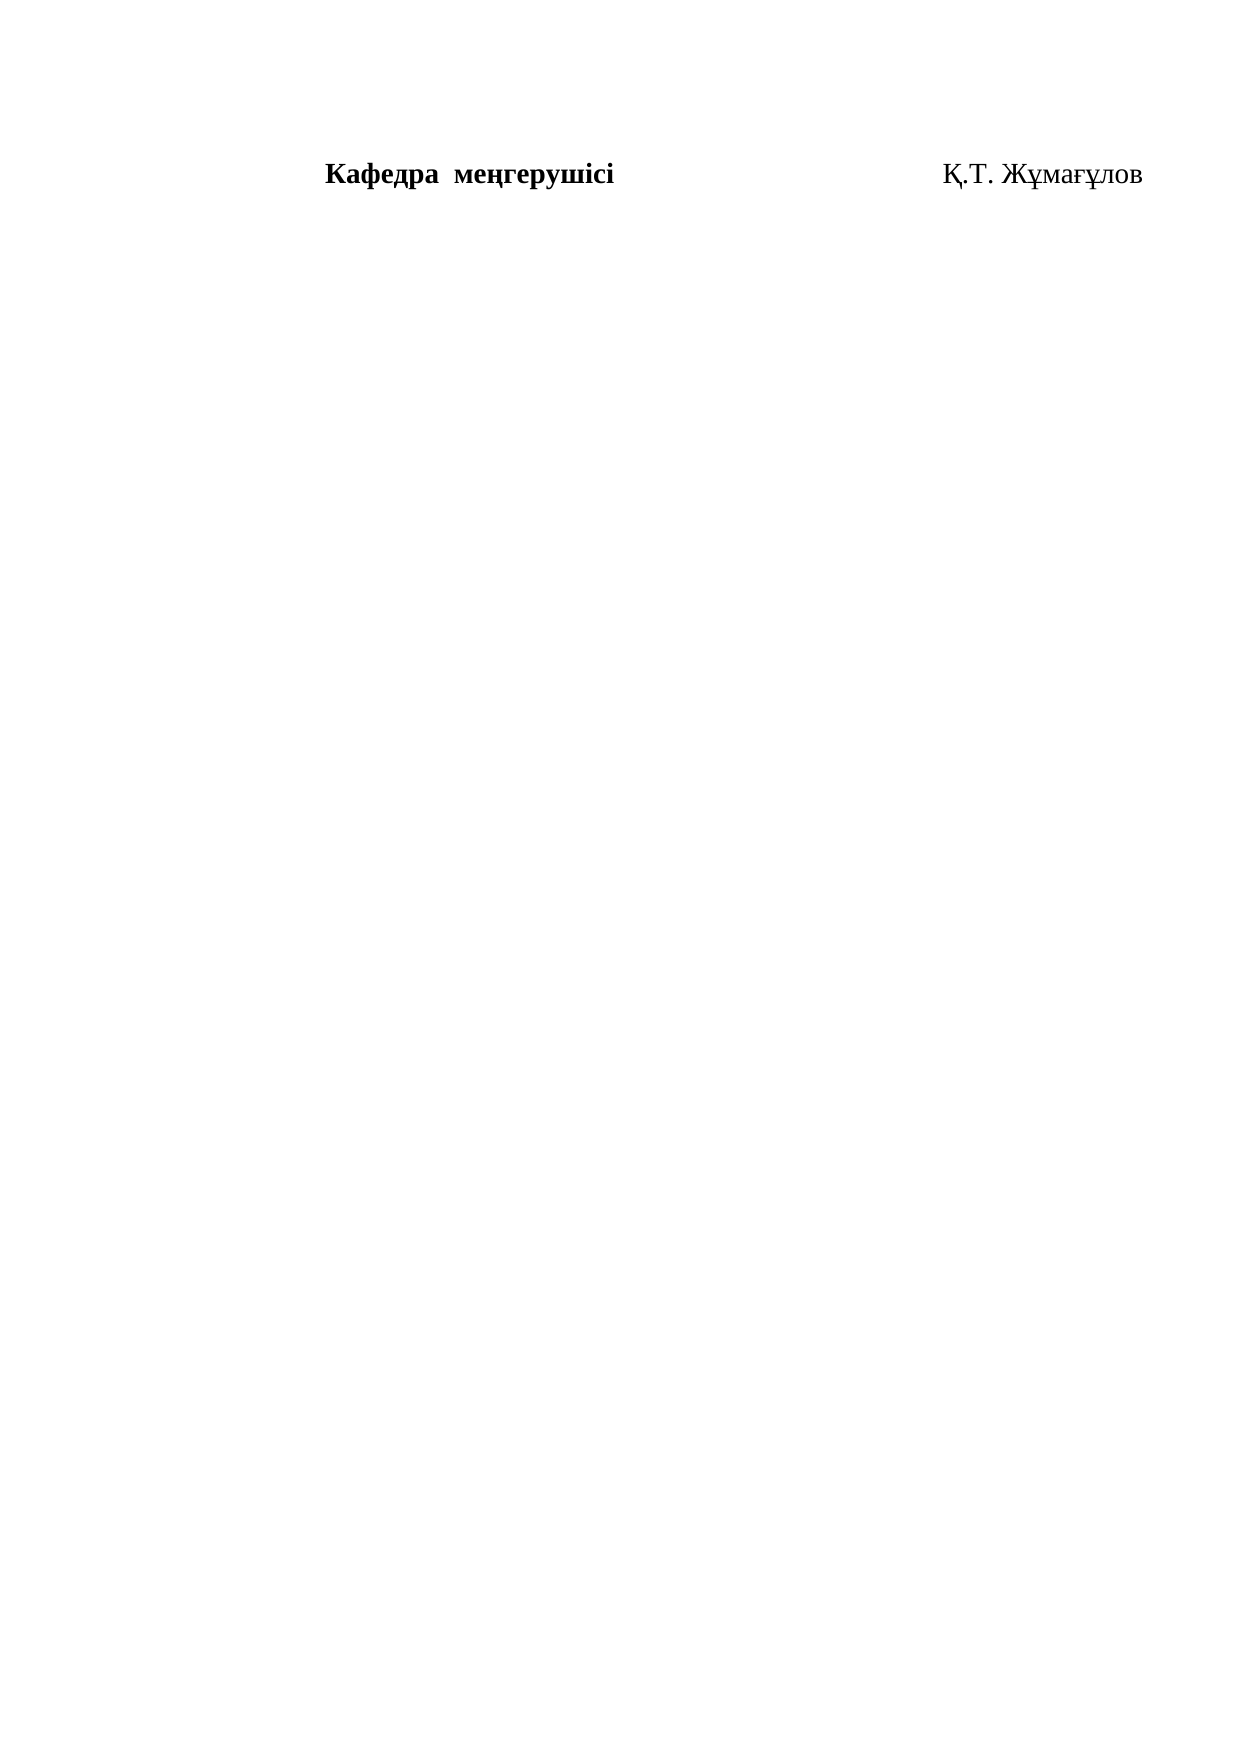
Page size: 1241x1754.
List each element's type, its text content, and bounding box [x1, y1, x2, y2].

text Кафедра меңгерушісі Қ.Т. Жұмағұлов [251, 156, 1152, 189]
